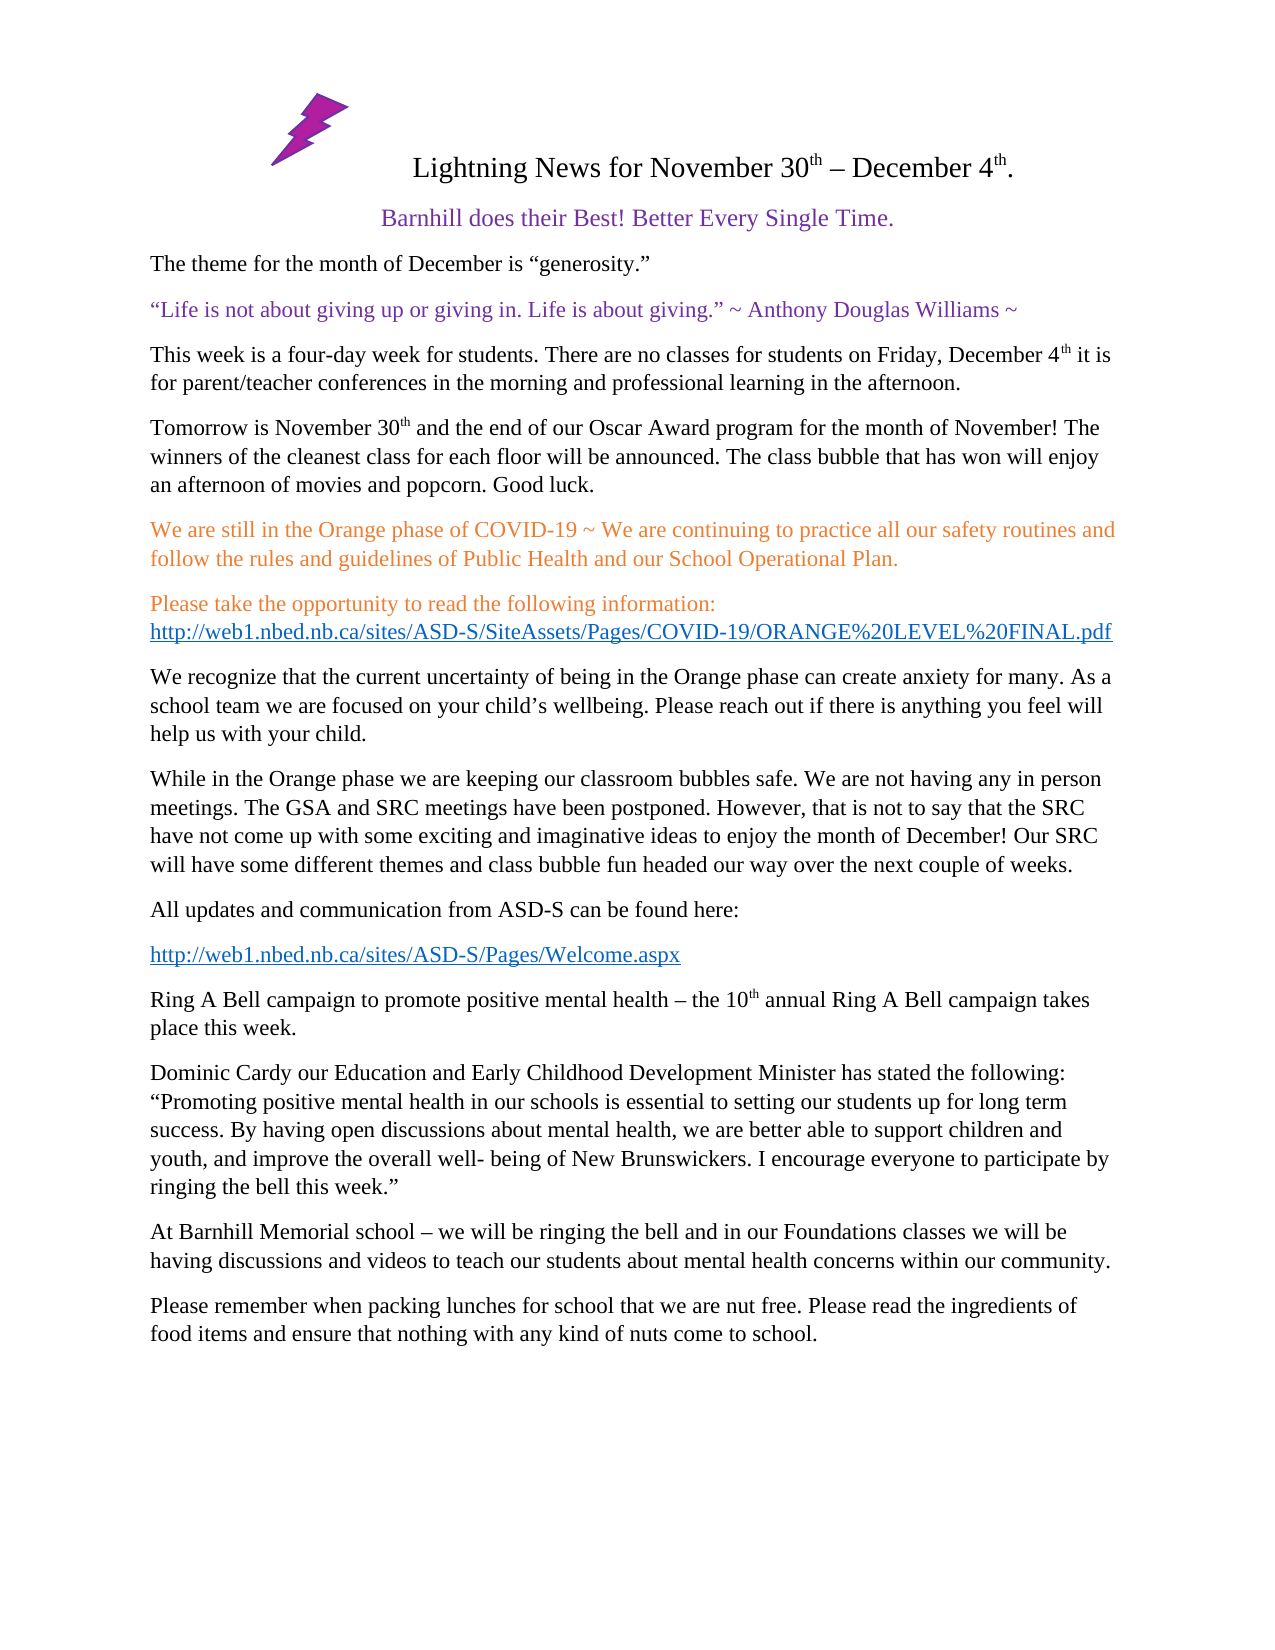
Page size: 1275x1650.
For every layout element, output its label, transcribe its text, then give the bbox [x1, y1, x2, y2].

text Lightning News for November 30th – December 4th. [150, 150, 1125, 183]
text Tomorrow is November 30th and the end of our Oscar Award program for the month of November! The winners of the cleanest class for each floor will be announced. The class bubble that has won will enjoy an afternoon of movies and popcorn. Good luck. [150, 414, 1125, 497]
text While in the Orange phase we are keeping our classroom bubbles safe. We are not having any in person meetings. The GSA and SRC meetings have been postponed. However, that is not to say that the SRC have not come up with some exciting and imaginative ideas to enjoy the month of December! Our SRC will have some different themes and class bubble fun headed our way over the next couple of weeks. [150, 765, 1125, 877]
text “Life is not about giving up or giving in. Life is about giving.” ~ Anthony Douglas Williams ~ [150, 296, 1125, 322]
text All updates and communication from ASD-S can be found here: [150, 896, 1125, 922]
text At Barnhill Memorial school – we will be ringing the bell and in our Foundations classes we will be having discussions and videos to teach our students about mental health concerns within our community. [150, 1218, 1125, 1273]
text We recognize that the current uncertainty of being in the Orange phase can create anxiety for many. As a school team we are focused on your child’s wellbeing. Please reach out if there is anything you feel will help us with your child. [150, 663, 1125, 747]
text Please take the opportunity to read the following information: http://web1.nbed.nb.ca/sites/ASD-S/SiteAssets/Pages/COVID-19/ORANGE%20LEVEL%20FINAL.pdf [150, 590, 1125, 644]
text Barnhill does their Best! Better Every Single Time. [150, 203, 1125, 232]
text We are still in the Orange phase of COVID-19 ~ We are continuing to practice all our safety routines and follow the rules and guidelines of Public Health and our School Operational Plan. [150, 516, 1125, 571]
text Dominic Cardy our Education and Early Childhood Development Minister has stated the following: “Promoting positive mental health in our schools is essential to setting our students up for long term success. By having open discussions about mental health, we are better able to support children and youth, and improve the overall well- being of New Brunswickers. I encourage everyone to participate by ringing the bell this week.” [150, 1059, 1125, 1199]
text Please remember when packing lunches for school that we are nut free. Please read the ingredients of food items and ensure that nothing with any kind of nuts come to school. [150, 1292, 1125, 1347]
text Ring A Bell campaign to promote positive mental health – the 10th annual Ring A Bell campaign takes place this week. [150, 986, 1125, 1041]
text This week is a four-day week for students. There are no classes for students on Friday, December 4th it is for parent/teacher conferences in the morning and professional learning in the afternoon. [150, 341, 1125, 396]
text The theme for the month of December is “generosity.” [150, 251, 1125, 277]
text http://web1.nbed.nb.ca/sites/ASD-S/Pages/Welcome.aspx [150, 941, 1125, 967]
